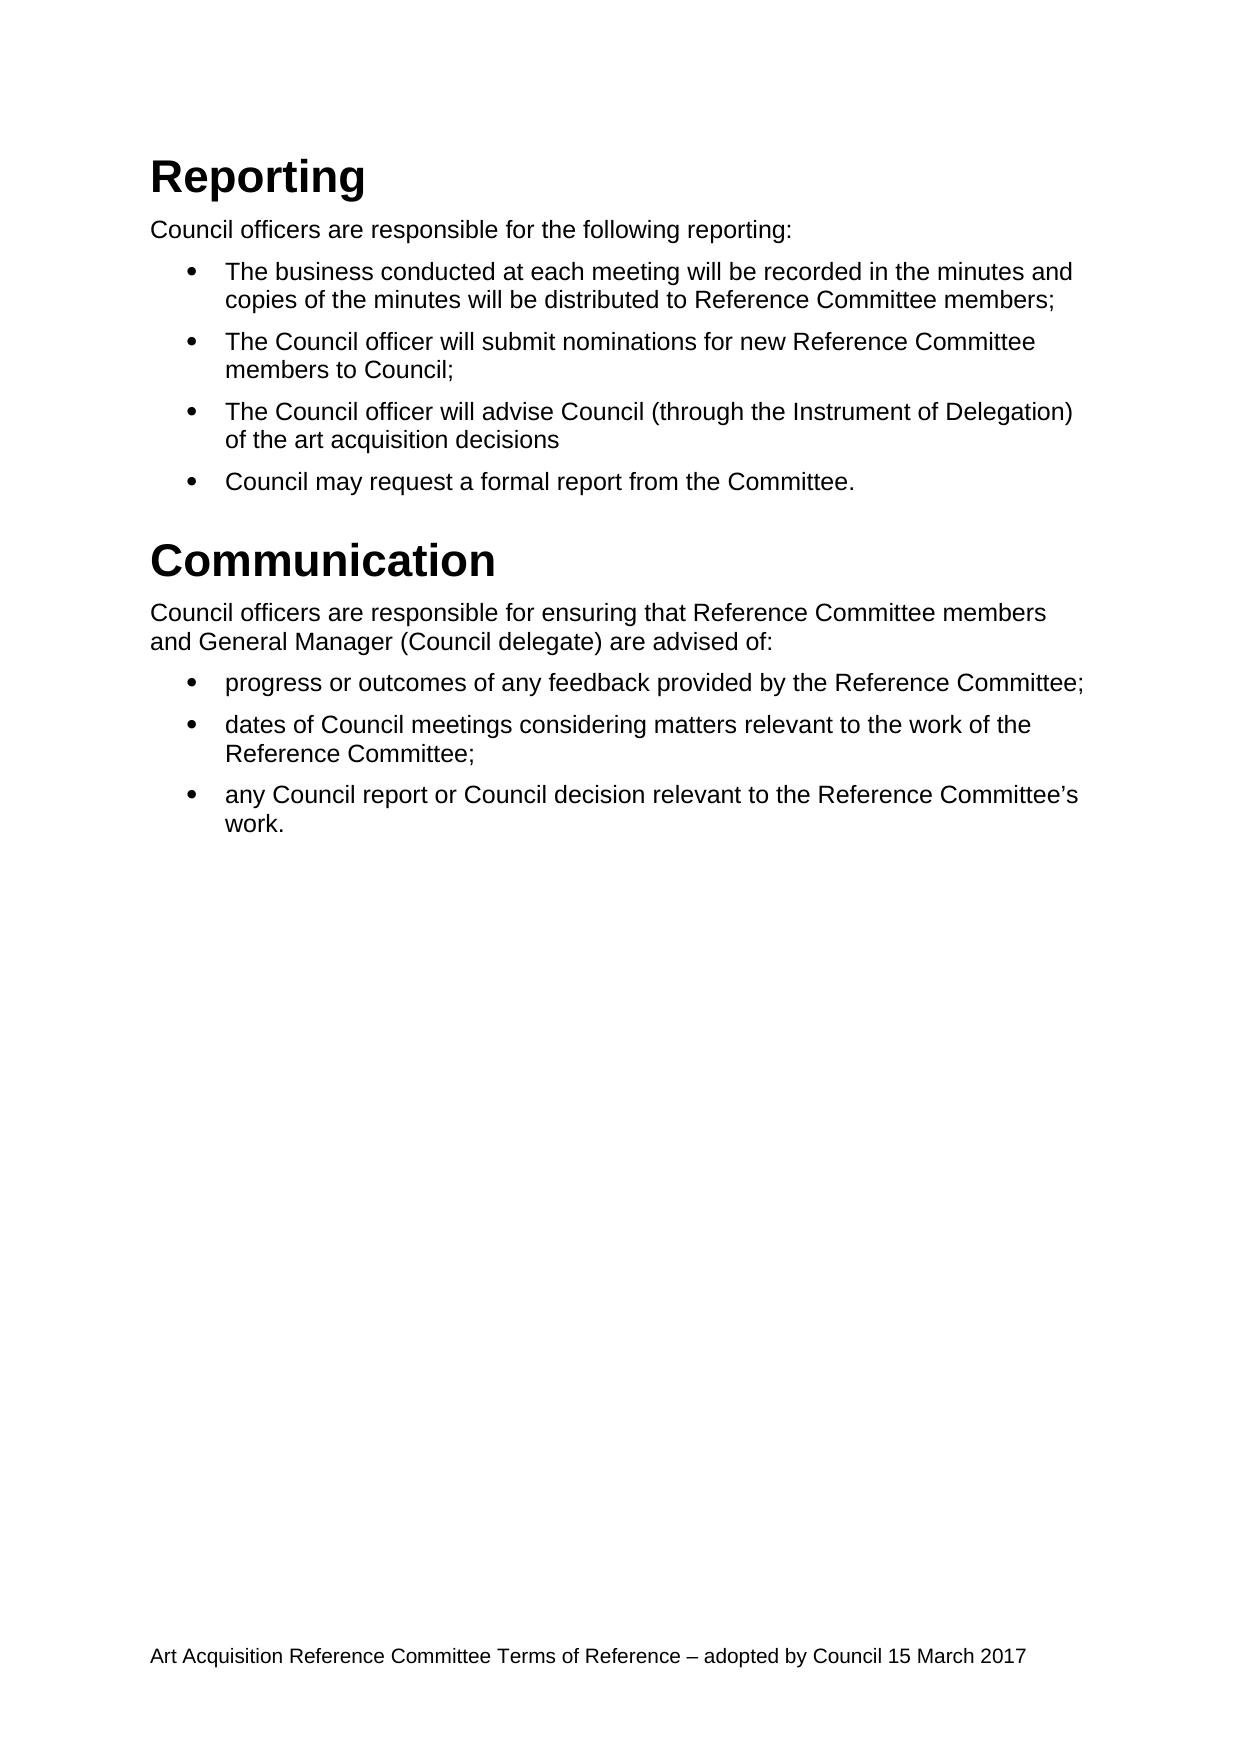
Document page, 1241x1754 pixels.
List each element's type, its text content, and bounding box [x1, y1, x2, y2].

text progress or outcomes of any feedback provided by the Reference Committee; [187, 668, 1090, 697]
subtitle Communication [150, 533, 1090, 586]
text Council may request a formal report from the Committee. [187, 467, 1090, 496]
subtitle Reporting [150, 150, 1090, 203]
text Council officers are responsible for the following reporting: [150, 215, 1090, 244]
text dates of Council meetings considering matters relevant to the work of the Reference Committee; [187, 710, 1090, 767]
text any Council report or Council decision relevant to the Reference Committee’s work. [187, 780, 1090, 837]
text The Council officer will submit nominations for new Reference Committee members to Council; [187, 327, 1090, 384]
text The business conducted at each meeting will be recorded in the minutes and copies of the minutes will be distributed to Reference Committee members; [187, 256, 1090, 314]
text Council officers are responsible for ensuring that Reference Committee members and General Manager (Council delegate) are advised of: [150, 598, 1090, 656]
text The Council officer will advise Council (through the Instrument of Delegation) of the art acquisition decisions [187, 397, 1090, 454]
